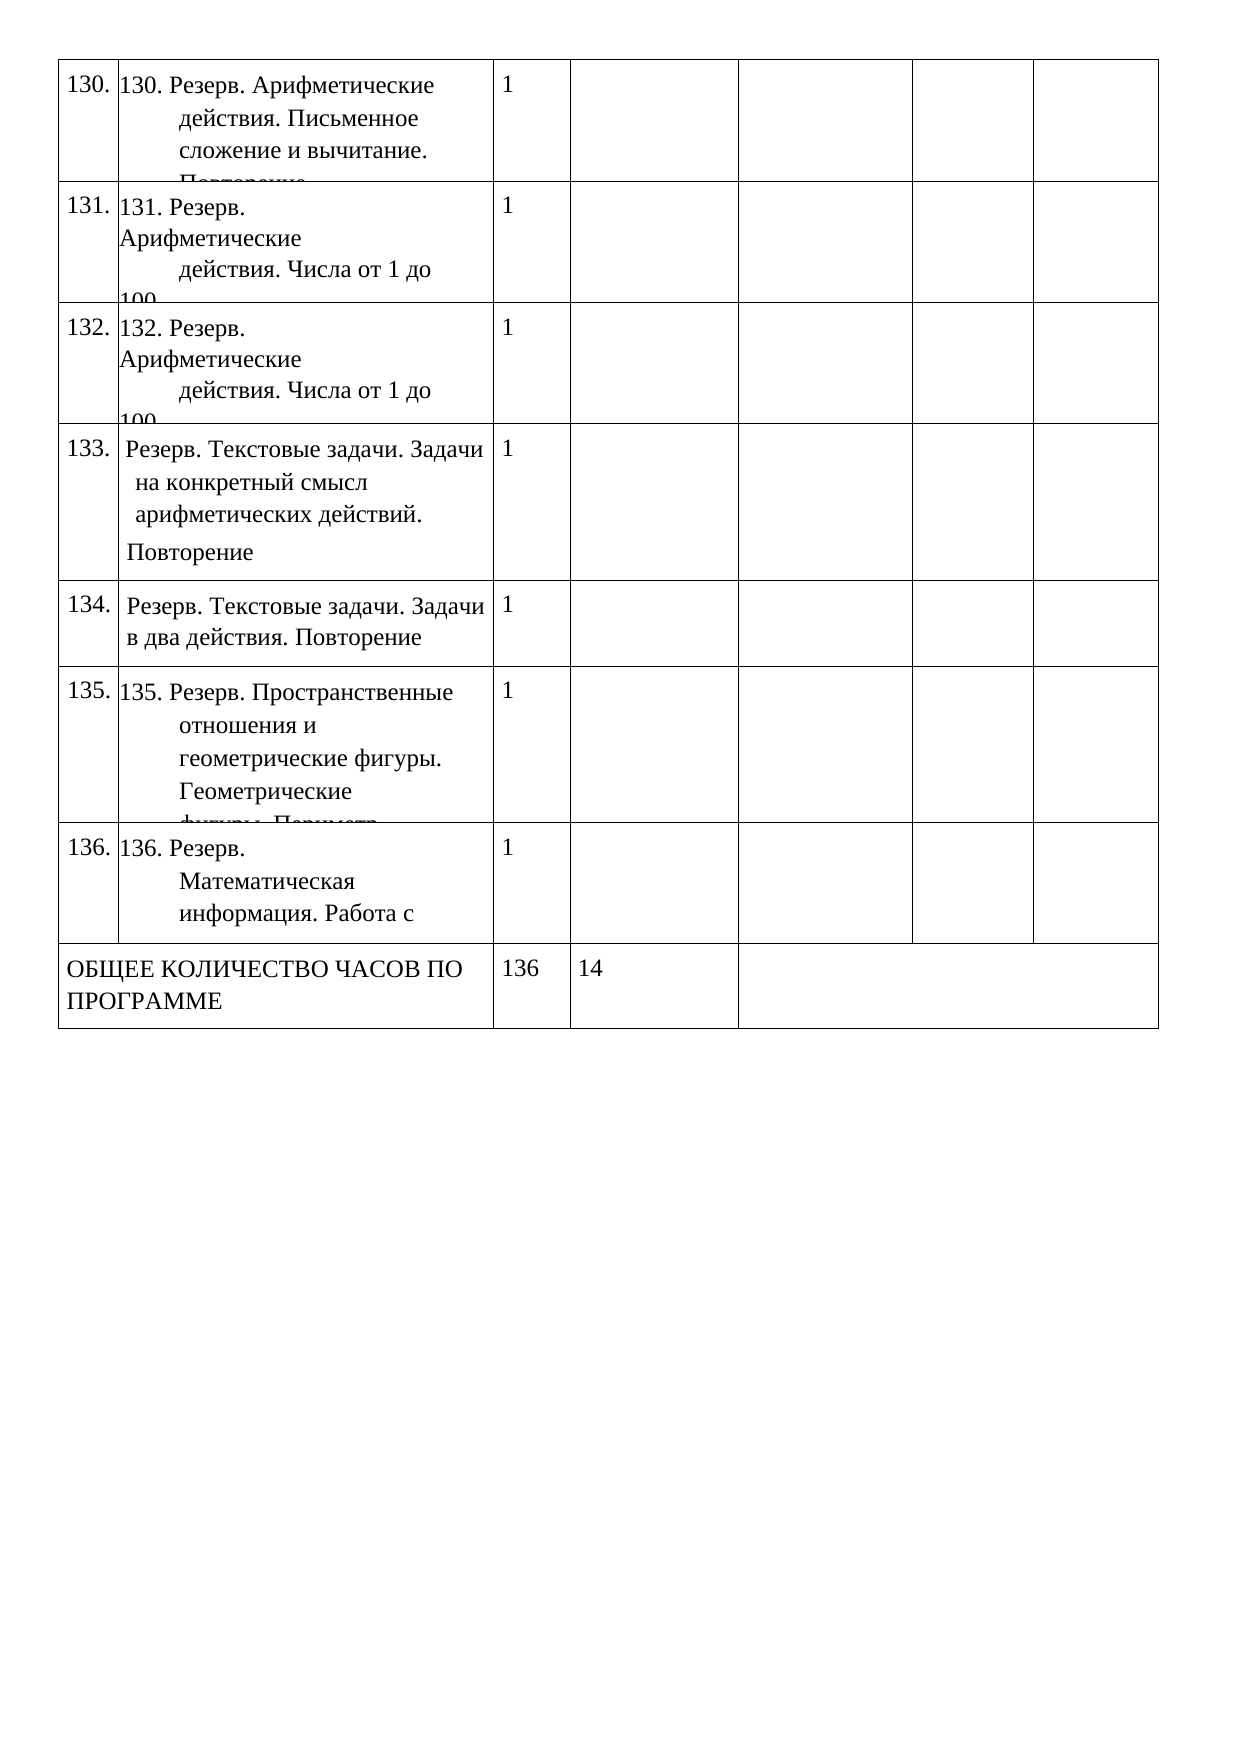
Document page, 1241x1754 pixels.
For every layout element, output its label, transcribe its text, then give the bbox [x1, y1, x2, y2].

table_cell 131. Резерв. Арифметические действия. Числа от 1 до 100. Умножение. Повторение [119, 182, 493, 302]
table_cell [913, 581, 1033, 666]
table_cell [913, 424, 1033, 579]
table_cell [739, 823, 912, 943]
table_cell [913, 182, 1033, 302]
table_cell [571, 581, 738, 666]
table_cell 1 [494, 823, 570, 943]
table_cell 136 [494, 944, 570, 1027]
table_cell [1034, 424, 1158, 579]
table_cell 136. Резерв. Математическая информация. Работа с информацией. Повторение [119, 823, 493, 943]
table_cell 133. [59, 424, 118, 579]
table_cell ОБЩЕЕ КОЛИЧЕСТВО ЧАСОВ ПО ПРОГРАММЕ [59, 944, 493, 1027]
table_cell 1 [494, 182, 570, 302]
table_cell [1034, 667, 1158, 822]
table_header [739, 60, 912, 181]
table_cell 136. [59, 823, 118, 943]
table_cell [1034, 182, 1158, 302]
table_header 1 [494, 60, 570, 181]
table_header 130. Резерв. Арифметические действия. Письменное сложение и вычитание. Повторение [119, 60, 493, 181]
table_cell Резерв. Текстовые задачи. Задачи в два действия. Повторение [119, 581, 493, 666]
table_cell 14 [571, 944, 738, 1027]
table_cell [739, 944, 1158, 1027]
table_cell 134. [59, 581, 118, 666]
table_cell [913, 823, 1033, 943]
table_cell [739, 667, 912, 822]
table_cell [913, 303, 1033, 423]
table_cell [571, 823, 738, 943]
table_cell [739, 424, 912, 579]
table_cell 132. [59, 303, 118, 423]
table_cell [1034, 303, 1158, 423]
table_cell [571, 303, 738, 423]
table_cell 131. [59, 182, 118, 302]
table_cell [739, 303, 912, 423]
table_cell 1 [494, 424, 570, 579]
table_header [913, 60, 1033, 181]
table_header [1034, 60, 1158, 181]
table_cell 1 [494, 303, 570, 423]
table_cell 1 [494, 667, 570, 822]
table_cell 1 [494, 581, 570, 666]
table_cell [571, 182, 738, 302]
table_cell [913, 667, 1033, 822]
table_cell 132. Резерв. Арифметические действия. Числа от 1 до 100. Деление. Повторение [119, 303, 493, 423]
table_cell Резерв. Текстовые задачи. Задачи на конкретный смысл арифметических действий. Повторение [119, 424, 493, 579]
table_header 130. [59, 60, 118, 181]
table_cell 135. Резерв. Пространственные отношения и геометрические фигуры. Геометрические фигуры. Периметр. Повторение [119, 667, 493, 822]
table_cell [1034, 823, 1158, 943]
table_cell [571, 424, 738, 579]
table_cell [739, 182, 912, 302]
table_cell [1034, 581, 1158, 666]
table_cell [739, 581, 912, 666]
table_cell 135. [59, 667, 118, 822]
table_cell [571, 667, 738, 822]
table_header [571, 60, 738, 181]
